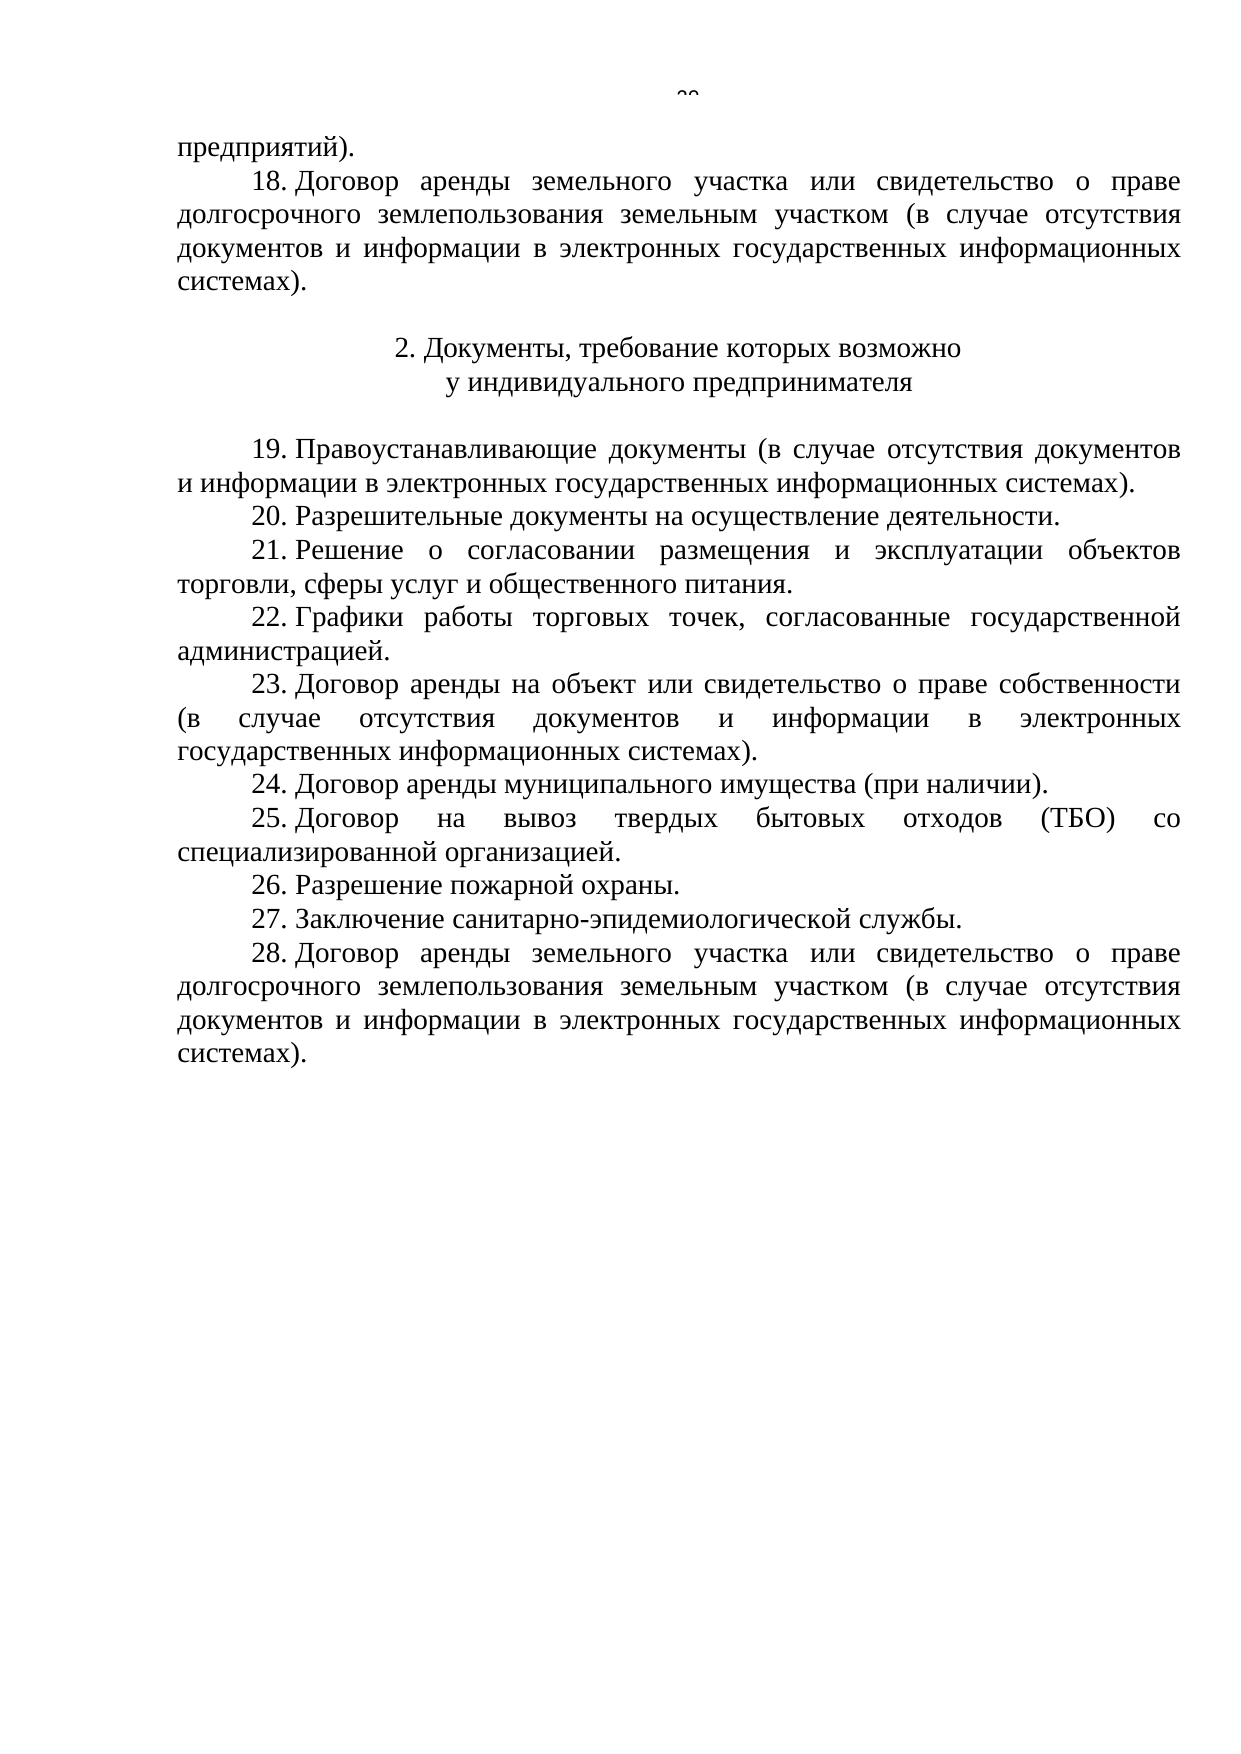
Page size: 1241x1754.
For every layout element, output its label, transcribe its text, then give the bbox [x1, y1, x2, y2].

list Заключение санитарно-эпидемиологической службы. [251, 901, 1192, 934]
list Решение о согласовании размещения и эксплуатации объектов торговли, сферы услуг и общественного питания. [177, 532, 1181, 599]
list Разрешительные документы на осуществление деятельности. [251, 499, 1192, 532]
list Графики работы торговых точек, согласованные государственной администрацией. [177, 599, 1181, 666]
text 2. Документы, требование которых возможно у индивидуального предпринимателя [394, 331, 968, 398]
list Договор аренды муниципального имущества (при наличии). [251, 767, 1192, 801]
list Договор аренды на объект или свидетельство о праве собственности (в случае отсутствия документов и информации в электронных государственных информационных системах). [177, 666, 1181, 767]
list Договор аренды земельного участка или свидетельство о праве долгосрочного землепользования земельным участком (в случае отсутствия документов и информации в электронных государственных информационных системах). [177, 163, 1181, 297]
list Договор на вывоз твердых бытовых отходов (ТБО) со специализированной организацией. [177, 801, 1181, 868]
list Договор аренды земельного участка или свидетельство о праве долгосрочного землепользования земельным участком (в случае отсутствия документов и информации в электронных государственных информационных системах). [177, 935, 1181, 1069]
text предприятий). [177, 129, 1192, 163]
list Правоустанавливающие документы (в случае отсутствия документов и информации в электронных государственных информационных системах). [177, 431, 1181, 498]
list Разрешение пожарной охраны. [251, 868, 1192, 901]
